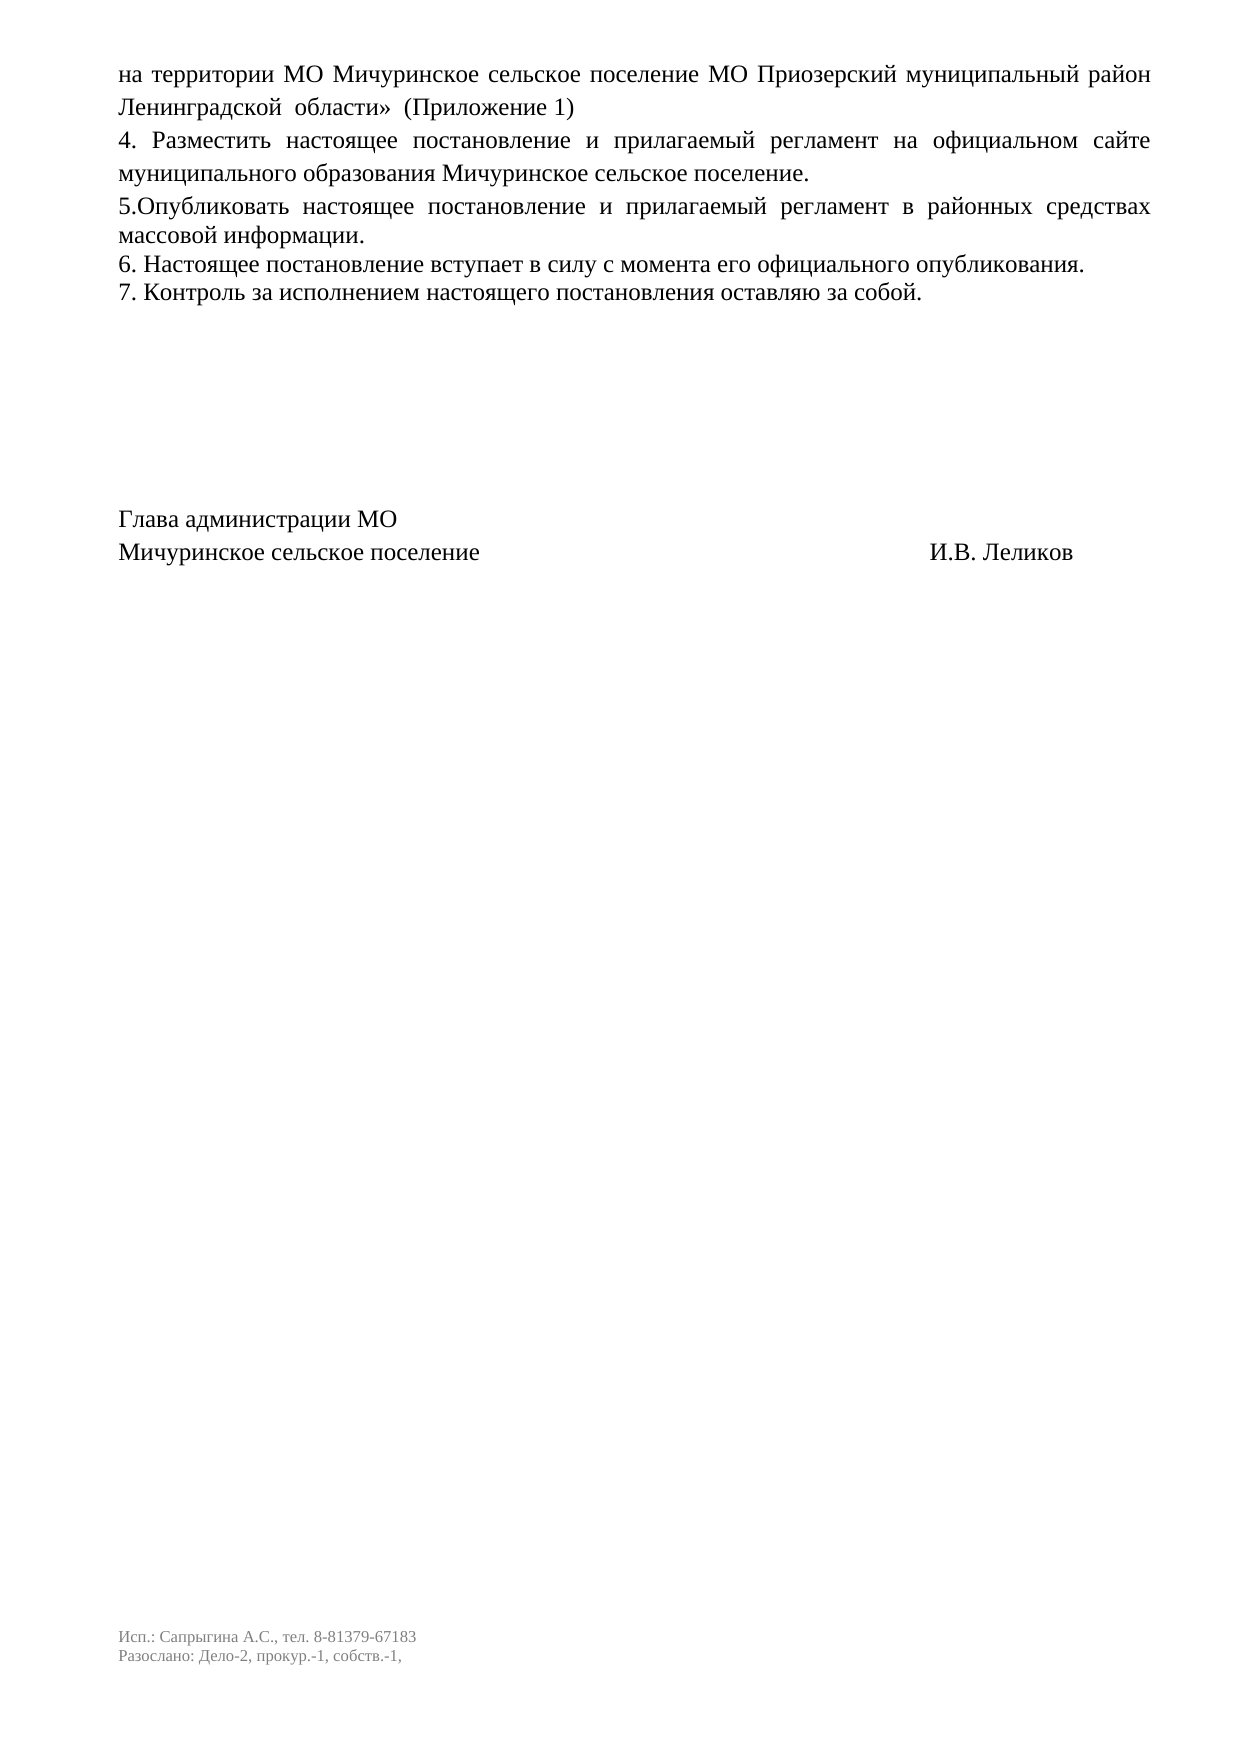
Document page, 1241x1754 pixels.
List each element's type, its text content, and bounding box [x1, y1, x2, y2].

text Разослано: Дело-2, прокур.-1, собств.-1, [118, 1646, 1152, 1665]
text 7. Контроль за исполнением настоящего постановления оставляю за собой. [118, 277, 1152, 306]
text Исп.: Сапрыгина А.С., тел. 8-81379-67183 [118, 1627, 1152, 1646]
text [118, 59, 1152, 121]
text 6. Настоящее постановление вступает в силу с момента его официального опубликования. [118, 249, 1152, 277]
text 5.Опубликовать настоящее постановление и прилагаемый регламент в районных средствах массовой информации. [118, 191, 1152, 249]
text Глава администрации МО [118, 504, 1152, 533]
text 4. Разместить настоящее постановление и прилагаемый регламент на официальном сайте муниципального образования Мичуринское сельское поселение. [118, 125, 1152, 187]
text Мичуринское сельское поселение И.В. Леликов [118, 537, 1152, 566]
